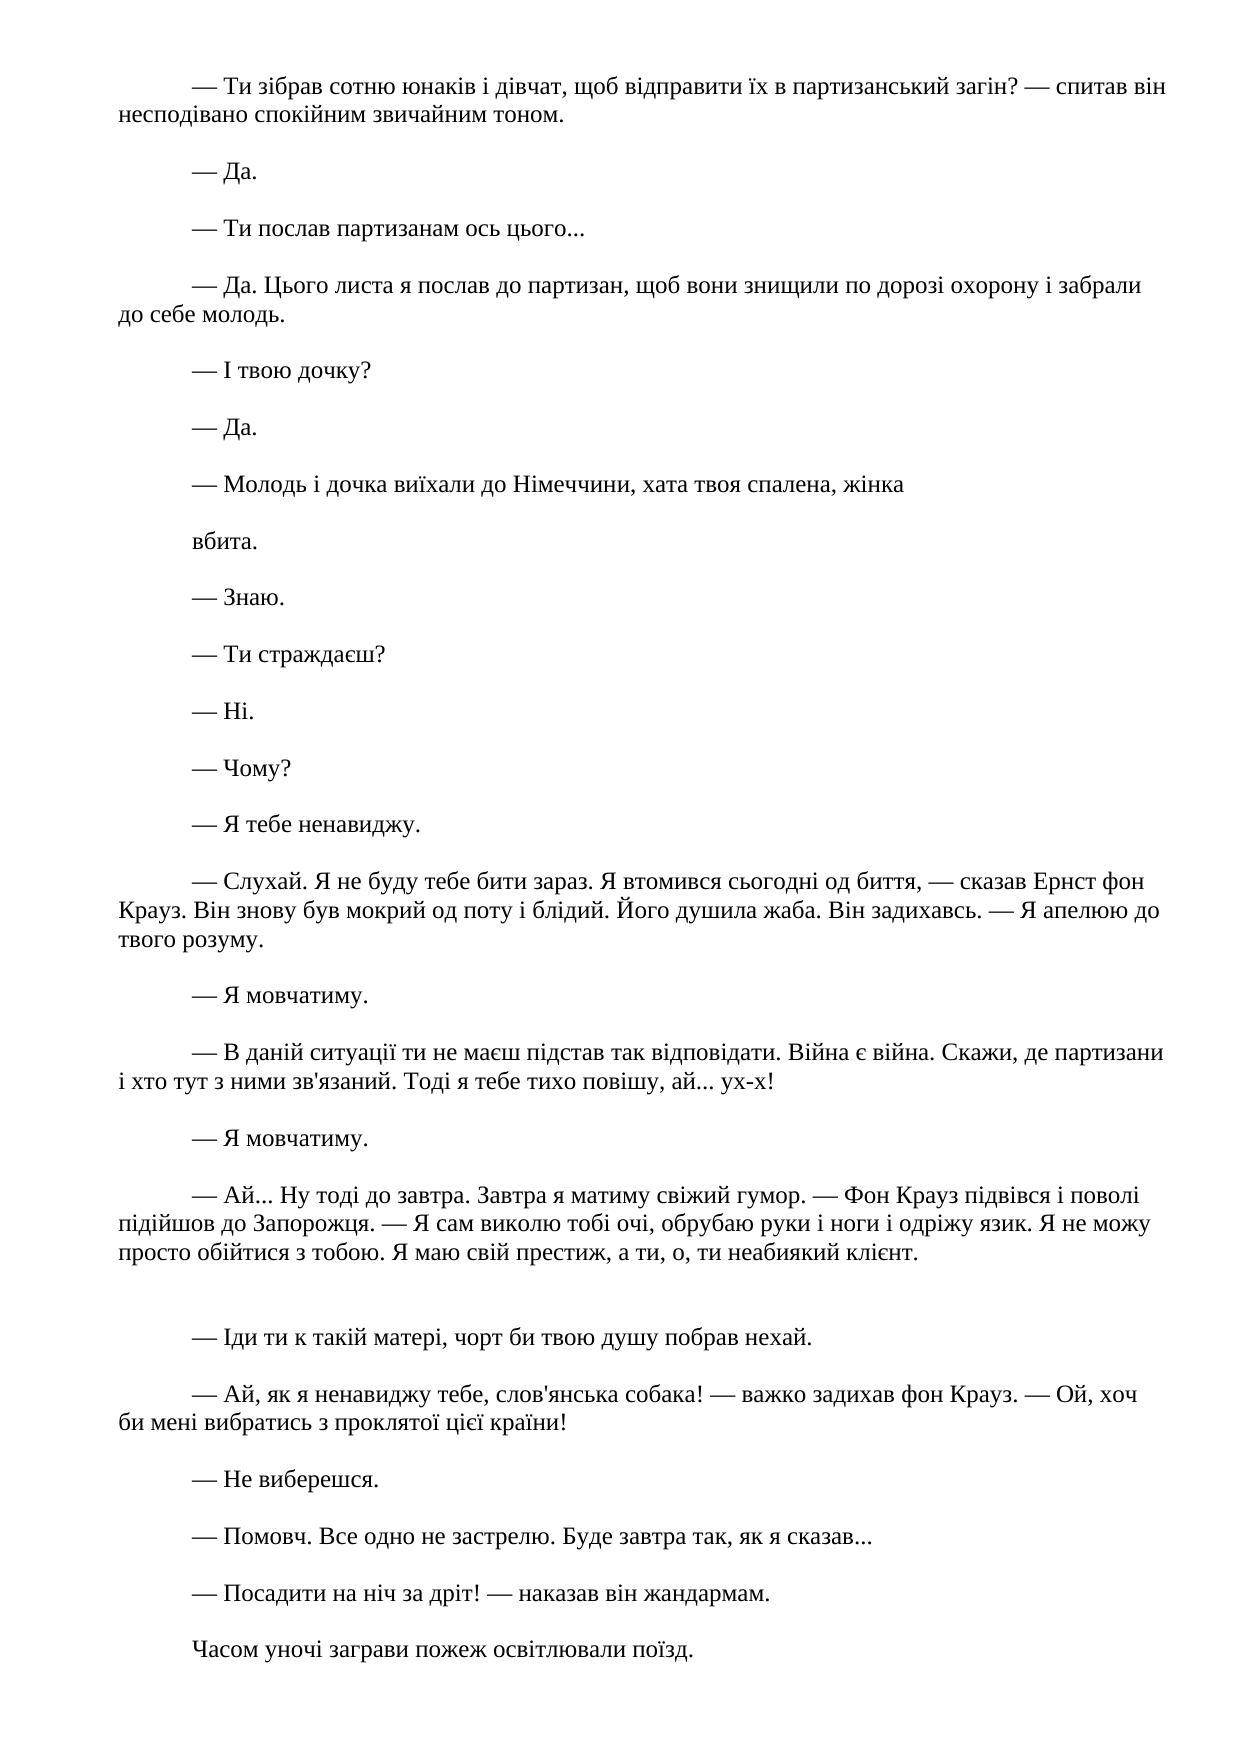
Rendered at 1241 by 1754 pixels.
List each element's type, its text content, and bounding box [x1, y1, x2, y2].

text — Ай, як я ненавиджу тебе, слов'янська собака! — важко задихав фон Крауз. — Ой, хоч би мені вибратись з проклятої цієї країни! [118, 1379, 1169, 1436]
text — Ай... Ну тоді до завтра. Завтра я матиму свіжий гумор. — Фон Крауз підвівся і поволі підійшов до Запорожця. — Я сам виколю тобі очі, обрубаю руки і ноги і одріжу язик. Я не можу просто обійтися з тобою. Я маю свій престиж, а ти, о, ти неабиякий клієнт. [118, 1180, 1169, 1294]
text — В даній ситуації ти не маєш підстав так відповідати. Війна є війна. Скажи, де партизани і хто тут з ними зв'язаний. Тоді я тебе тихо повішу, ай... ух-х! [118, 1037, 1169, 1095]
text — Чому? [118, 753, 1169, 782]
text — Молодь і дочка виїхали до Німеччини, хата твоя спалена, жінка [118, 469, 1169, 498]
text — Знаю. [118, 582, 1169, 611]
text Часом уночі заграви пожеж освітлювали поїзд. [118, 1634, 1169, 1663]
text вбита. [118, 526, 1169, 554]
text — Да. Цього листа я послав до партизан, щоб вони знищили по дорозі охорону і забрали до себе молодь. [118, 270, 1169, 327]
text — Ні. [118, 696, 1169, 725]
text — Ти зібрав сотню юнаків і дівчат, щоб відправити їх в партизанський загін? — спитав він несподівано спокійним звичайним тоном. [118, 71, 1169, 128]
text — Іди ти к такій матері, чорт би твою душу побрав нехай. [118, 1322, 1169, 1351]
text — Я тебе ненавиджу. [118, 809, 1169, 838]
text — Ти послав партизанам ось цього... [118, 213, 1169, 242]
text — Да. [118, 412, 1169, 441]
text — Да. [118, 156, 1169, 185]
text — Ти страждаєш? [118, 639, 1169, 668]
text — Я мовчатиму. [118, 1123, 1169, 1152]
text — І твою дочку? [118, 355, 1169, 384]
text — Я мовчатиму. [118, 981, 1169, 1009]
text — Слухай. Я не буду тебе бити зараз. Я втомився сьогодні од биття, — сказав Ернст фон Крауз. Він знову був мокрий од поту і блідий. Його душила жаба. Він задихавсь. — Я апелюю до твого розуму. [118, 866, 1169, 953]
text — Не виберешся. [118, 1464, 1169, 1493]
text — Помовч. Все одно не застрелю. Буде завтра так, як я сказав... [118, 1521, 1169, 1550]
text — Посадити на ніч за дріт! — наказав він жандармам. [118, 1578, 1169, 1607]
